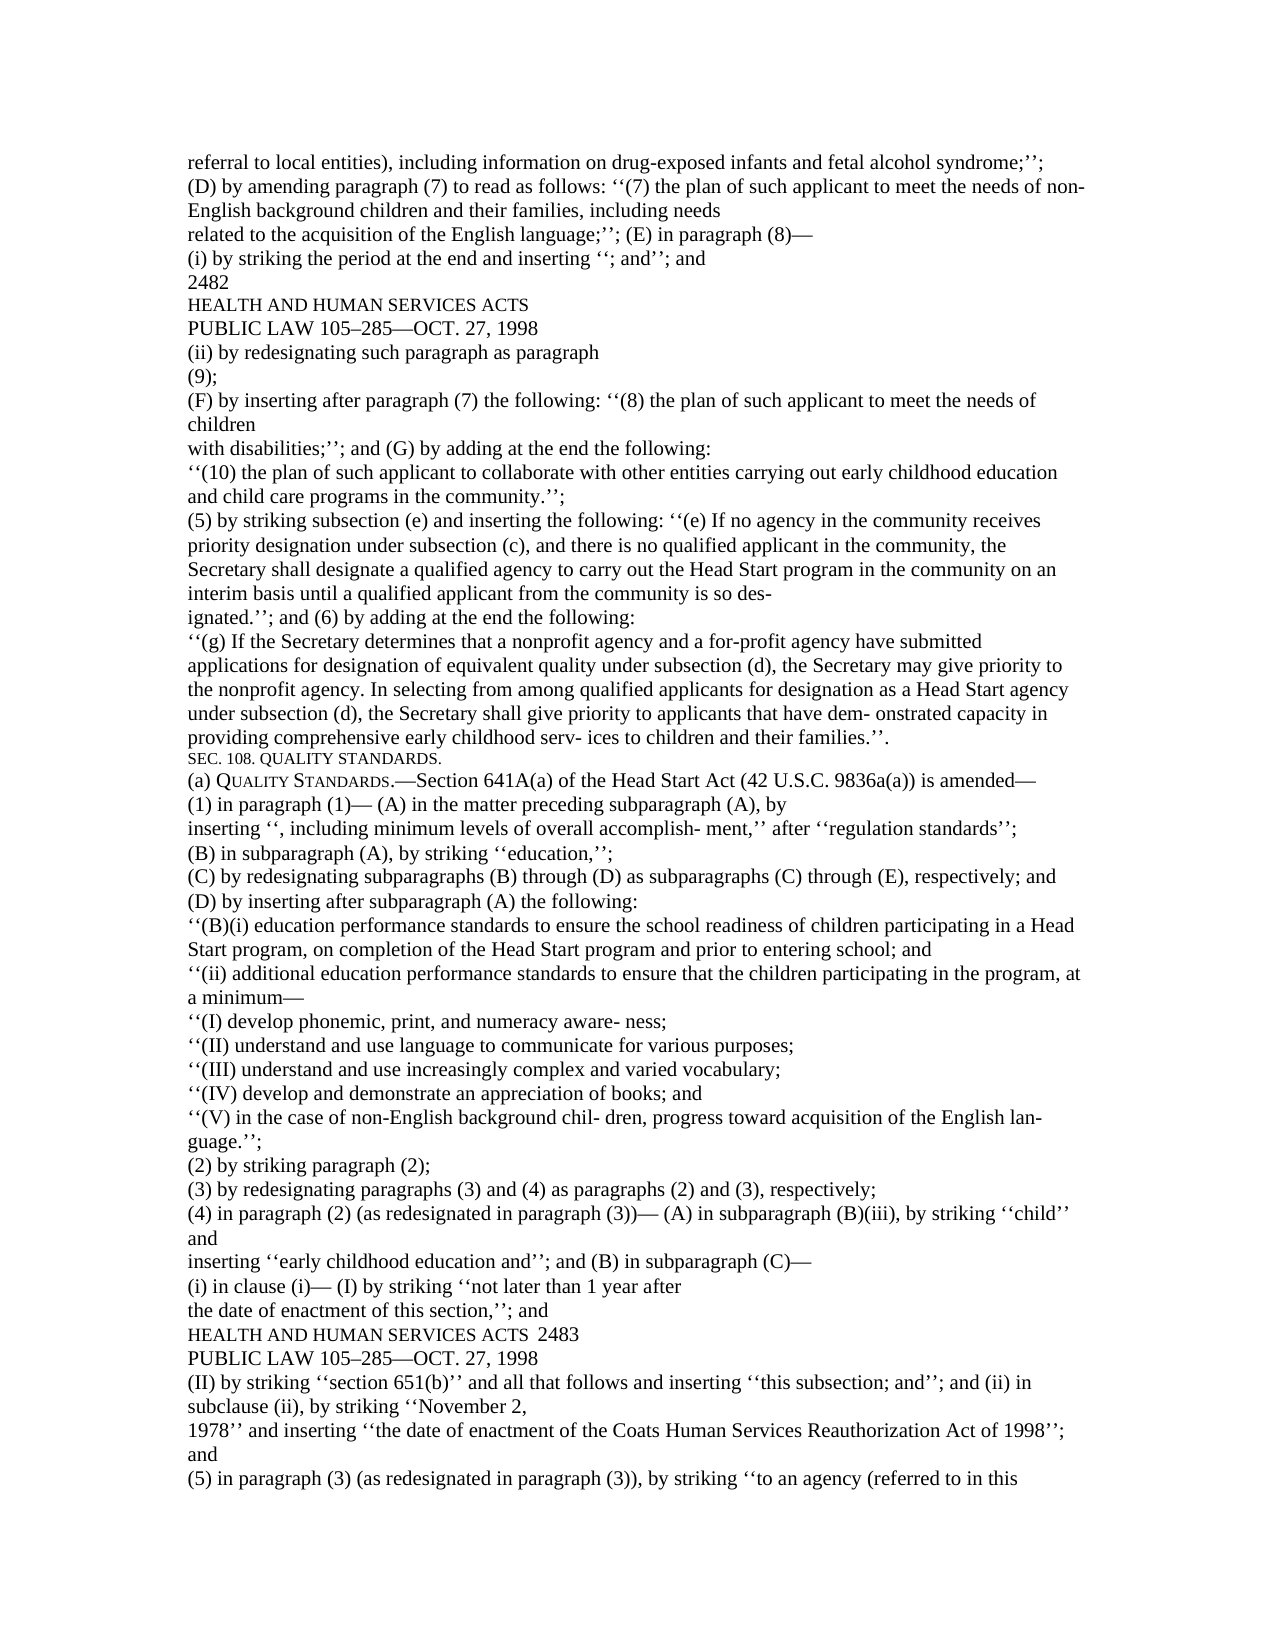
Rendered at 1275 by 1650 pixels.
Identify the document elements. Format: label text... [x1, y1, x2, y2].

text (5) by striking subsection (e) and inserting the following: ‘‘(e) If no agency in the community receives priority designation under subsection (c), and there is no qualified applicant in the community, the Secretary shall designate a qualified agency to carry out the Head Start program in the community on an interim basis until a qualified applicant from the community is so des- [187, 508, 1087, 605]
text ‘‘(III) understand and use increasingly complex and varied vocabulary; [187, 1057, 1087, 1081]
text HEALTH AND HUMAN SERVICES ACTS [187, 294, 1087, 316]
text 2482 [187, 270, 1087, 294]
text (2) by striking paragraph (2); [187, 1153, 1087, 1177]
text ‘‘(V) in the case of non-English background chil- dren, progress toward acquisition of the English lan- guage.’’; [187, 1105, 1087, 1153]
text HEALTH AND HUMAN SERVICES ACTS 2483 [187, 1322, 1087, 1346]
text (II) by striking ‘‘section 651(b)’’ and all that follows and inserting ‘‘this subsection; and’’; and (ii) in subclause (ii), by striking ‘‘November 2, [187, 1370, 1087, 1418]
text (3) by redesignating paragraphs (3) and (4) as paragraphs (2) and (3), respectively; [187, 1177, 1087, 1201]
text inserting ‘‘early childhood education and’’; and (B) in subparagraph (C)— [187, 1249, 1087, 1273]
text ‘‘(B)(i) education performance standards to ensure the school readiness of children participating in a Head Start program, on completion of the Head Start program and prior to entering school; and [187, 913, 1087, 961]
text ‘‘(g) If the Secretary determines that a nonprofit agency and a for-profit agency have submitted applications for designation of equivalent quality under subsection (d), the Secretary may give priority to the nonprofit agency. In selecting from among qualified applicants for designation as a Head Start agency under subsection (d), the Secretary shall give priority to applicants that have dem- onstrated capacity in providing comprehensive early childhood serv- ices to children and their families.’’. [187, 629, 1087, 749]
text (i) by striking the period at the end and inserting ‘‘; and’’; and [187, 246, 1087, 270]
text (D) by inserting after subparagraph (A) the following: [187, 888, 1087, 913]
text PUBLIC LAW 105–285—OCT. 27, 1998 [187, 1346, 1087, 1370]
text (ii) by redesignating such paragraph as paragraph [187, 340, 1087, 364]
text inserting ‘‘, including minimum levels of overall accomplish- ment,’’ after ‘‘regulation standards’’; [187, 816, 1087, 840]
text (C) by redesignating subparagraphs (B) through (D) as subparagraphs (C) through (E), respectively; and [187, 864, 1087, 888]
text 1978’’ and inserting ‘‘the date of enactment of the Coats Human Services Reauthorization Act of 1998’’; and [187, 1418, 1087, 1466]
text the date of enactment of this section,’’; and [187, 1298, 1087, 1322]
text related to the acquisition of the English language;’’; (E) in paragraph (8)— [187, 222, 1087, 246]
text ‘‘(ii) additional education performance standards to ensure that the children participating in the program, at a minimum— [187, 961, 1087, 1009]
text (B) in subparagraph (A), by striking ‘‘education,’’; [187, 840, 1087, 864]
text (1) in paragraph (1)— (A) in the matter preceding subparagraph (A), by [187, 792, 1087, 816]
text (a) QUALITY STANDARDS.—Section 641A(a) of the Head Start Act (42 U.S.C. 9836a(a)) is amended— [187, 768, 1087, 792]
text (9); [187, 364, 1087, 388]
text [187, 150, 1087, 174]
text (i) in clause (i)— (I) by striking ‘‘not later than 1 year after [187, 1273, 1087, 1298]
text (4) in paragraph (2) (as redesignated in paragraph (3))— (A) in subparagraph (B)(iii), by striking ‘‘child’’ and [187, 1201, 1087, 1249]
text SEC. 108. QUALITY STANDARDS. [187, 749, 1087, 768]
text (F) by inserting after paragraph (7) the following: ‘‘(8) the plan of such applicant to meet the needs of children [187, 388, 1087, 436]
text (D) by amending paragraph (7) to read as follows: ‘‘(7) the plan of such applicant to meet the needs of non- English background children and their families, including needs [187, 174, 1087, 222]
text ‘‘(I) develop phonemic, print, and numeracy aware- ness; [187, 1009, 1087, 1033]
text with disabilities;’’; and (G) by adding at the end the following: [187, 436, 1087, 460]
text ignated.’’; and (6) by adding at the end the following: [187, 605, 1087, 629]
text ‘‘(10) the plan of such applicant to collaborate with other entities carrying out early childhood education and child care programs in the community.’’; [187, 460, 1087, 508]
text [187, 1466, 1087, 1490]
text PUBLIC LAW 105–285—OCT. 27, 1998 [187, 316, 1087, 340]
text ‘‘(II) understand and use language to communicate for various purposes; [187, 1033, 1087, 1057]
text ‘‘(IV) develop and demonstrate an appreciation of books; and [187, 1081, 1087, 1105]
